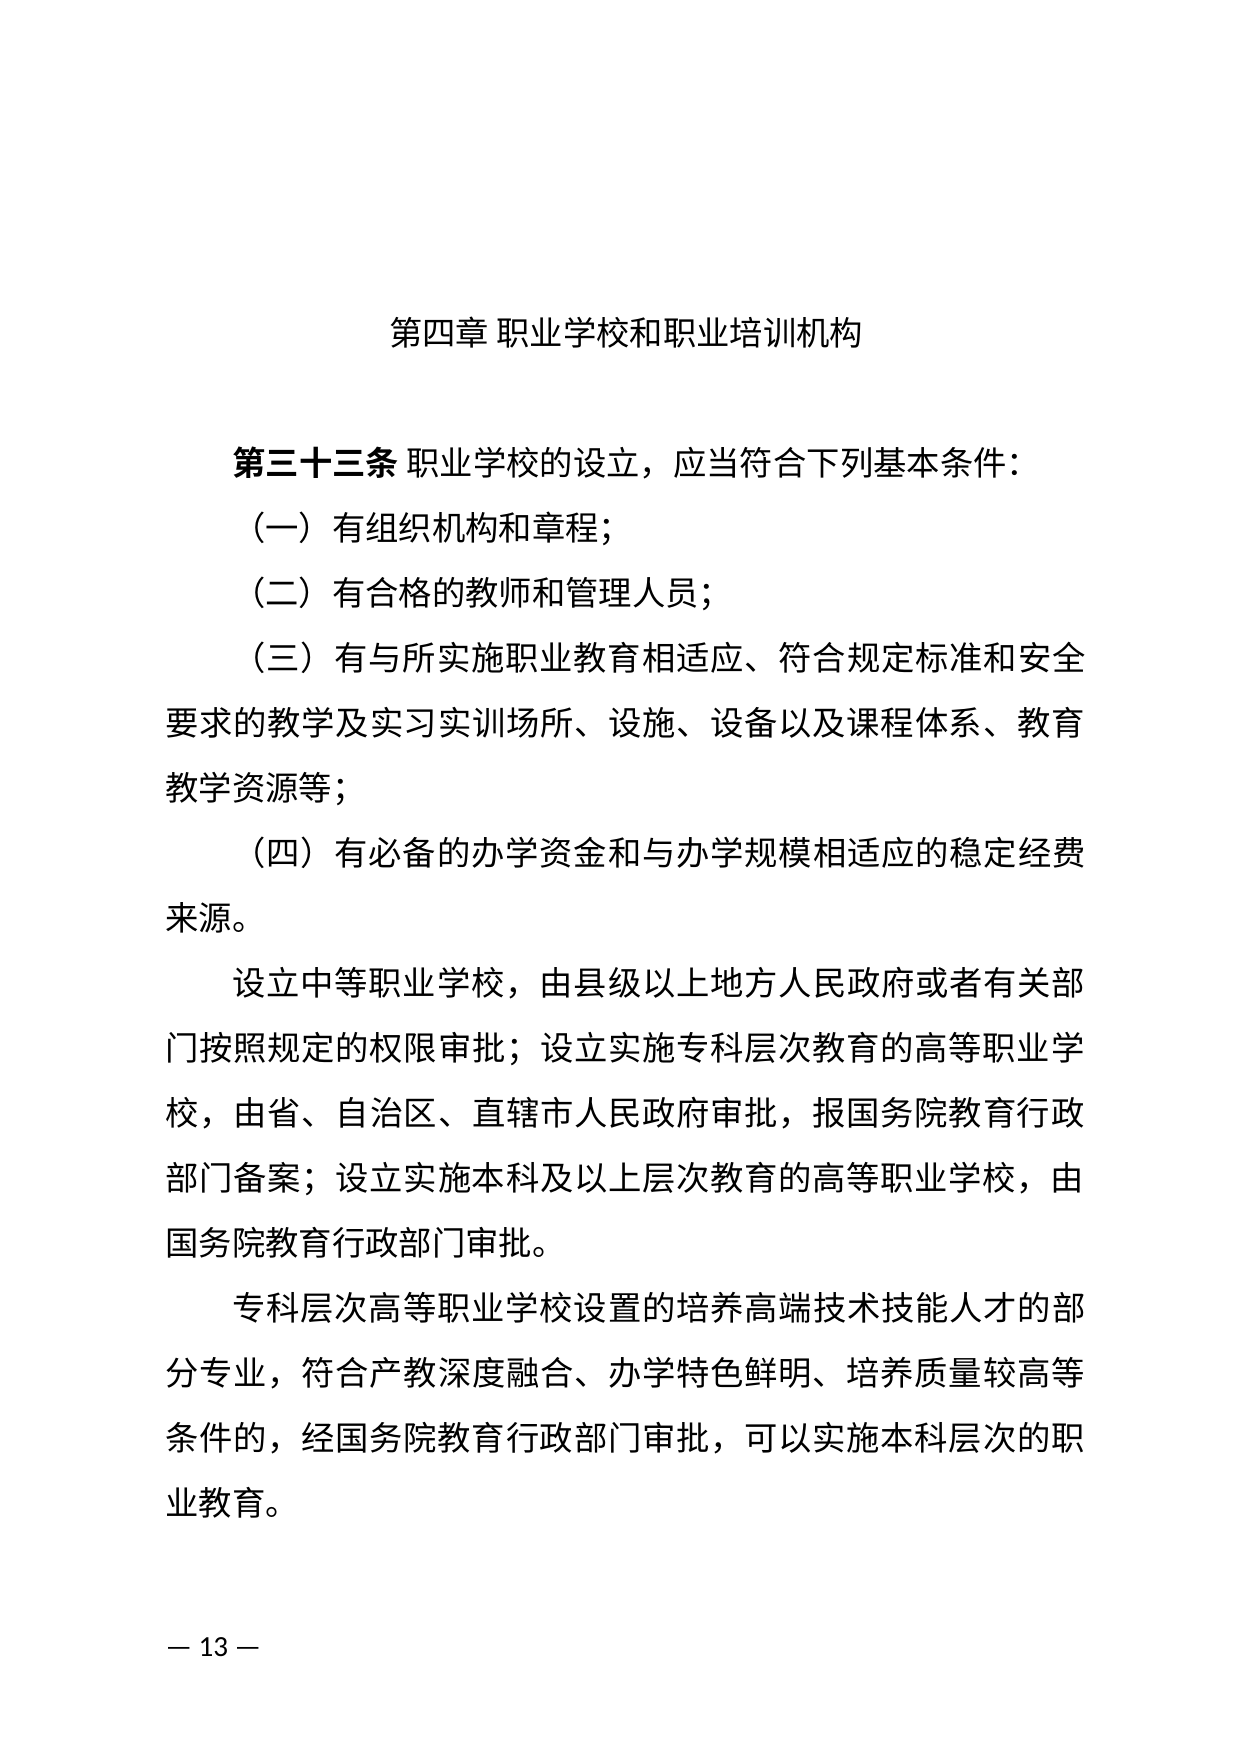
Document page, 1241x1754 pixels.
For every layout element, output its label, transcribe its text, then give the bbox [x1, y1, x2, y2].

text 第三十三条 职业学校的设立，应当符合下列基本条件： [165, 428, 1087, 493]
text 第四章 职业学校和职业培训机构 [165, 298, 1087, 363]
text （一）有组织机构和章程； [165, 493, 1087, 558]
text （三）有与所实施职业教育相适应、符合规定标准和安全要求的教学及实习实训场所、设施、设备以及课程体系、教育教学资源等； [165, 623, 1087, 818]
text 设立中等职业学校，由县级以上地方人民政府或者有关部门按照规定的权限审批；设立实施专科层次教育的高等职业学校，由省、自治区、直辖市人民政府审批，报国务院教育行政部门备案；设立实施本科及以上层次教育的高等职业学校，由国务院教育行政部门审批。 [165, 948, 1087, 1273]
text （二）有合格的教师和管理人员； [165, 558, 1087, 623]
text 专科层次高等职业学校设置的培养高端技术技能人才的部分专业，符合产教深度融合、办学特色鲜明、培养质量较高等条件的，经国务院教育行政部门审批，可以实施本科层次的职业教育。 [165, 1273, 1087, 1533]
text （四）有必备的办学资金和与办学规模相适应的稳定经费来源。 [165, 818, 1087, 948]
